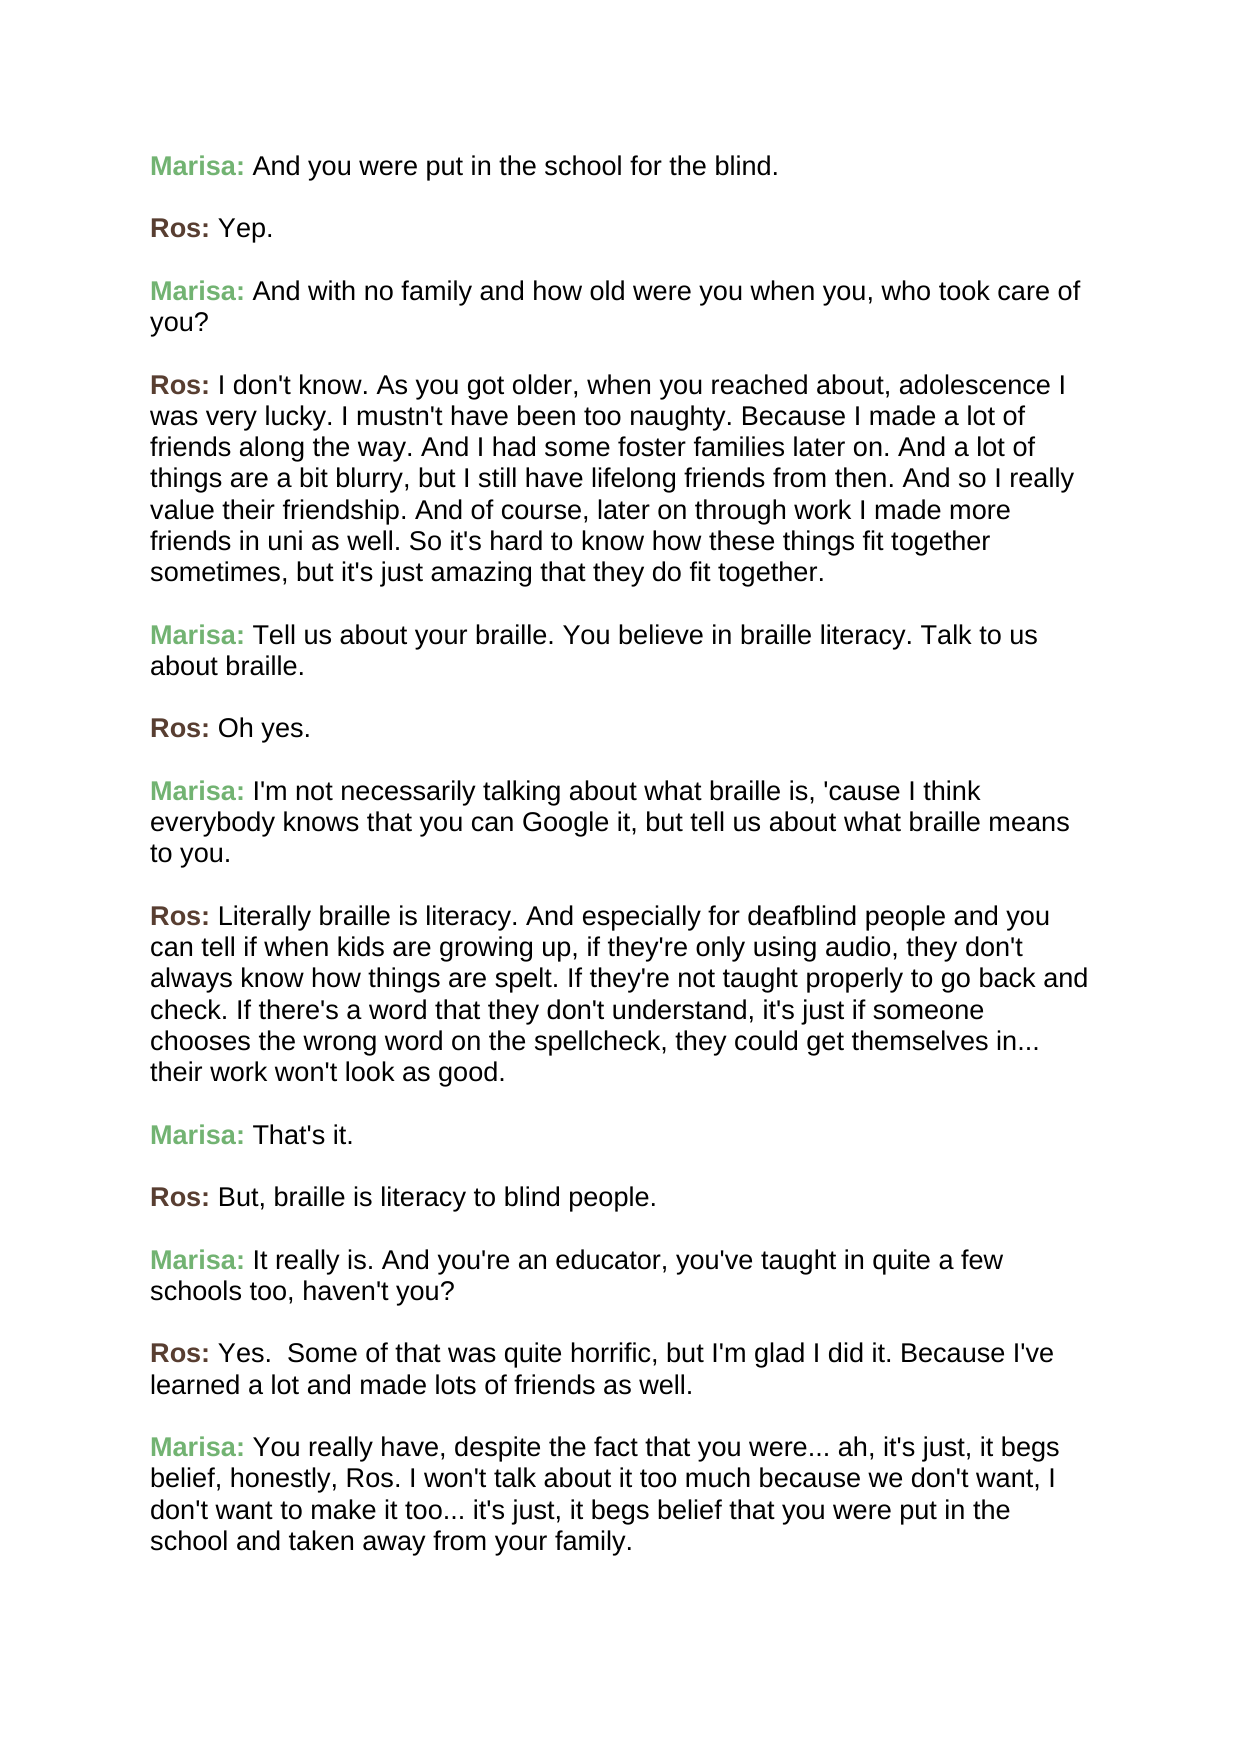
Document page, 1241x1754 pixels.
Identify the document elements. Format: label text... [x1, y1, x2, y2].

text Marisa: And you were put in the school for the blind. [150, 150, 1090, 181]
text Marisa: It really is. And you're an educator, you've taught in quite a few schools too, haven't you? [150, 1244, 1090, 1306]
text Marisa: You really have, despite the fact that you were... ah, it's just, it begs belief, honestly, Ros. I won't talk about it too much because we don't want, I don't want to make it too... it's just, it begs belief that you were put in the school and taken away from your family. [150, 1431, 1090, 1556]
text Ros: Literally braille is literacy. And especially for deafblind people and you can tell if when kids are growing up, if they're only using audio, they don't always know how things are spelt. If they're not taught properly to go back and check. If there's a word that they don't understand, it's just if someone chooses the wrong word on the spellcheck, they could get themselves in... their work won't look as good. [150, 900, 1090, 1087]
text Ros: Yes. Some of that was quite horrific, but I'm glad I did it. Because I've learned a lot and made lots of friends as well. [150, 1337, 1090, 1400]
text Marisa: That's it. [150, 1119, 1090, 1150]
text Ros: But, braille is literacy to blind people. [150, 1181, 1090, 1212]
text Ros: I don't know. As you got older, when you reached about, adolescence I was very lucky. I mustn't have been too naughty. Because I made a lot of friends along the way. And I had some foster families later on. And a lot of things are a bit blurry, but I still have lifelong friends from then. And so I really value their friendship. And of course, later on through work I made more friends in uni as well. So it's hard to know how these things fit together sometimes, but it's just amazing that they do fit together. [150, 369, 1090, 587]
text Marisa: Tell us about your braille. You believe in braille literacy. Talk to us about braille. [150, 619, 1090, 681]
text Marisa: I'm not necessarily talking about what braille is, 'cause I think everybody knows that you can Google it, but tell us about what braille means to you. [150, 775, 1090, 869]
text Ros: Yep. [150, 212, 1090, 244]
text Ros: Oh yes. [150, 712, 1090, 744]
text Marisa: And with no family and how old were you when you, who took care of you? [150, 275, 1090, 337]
